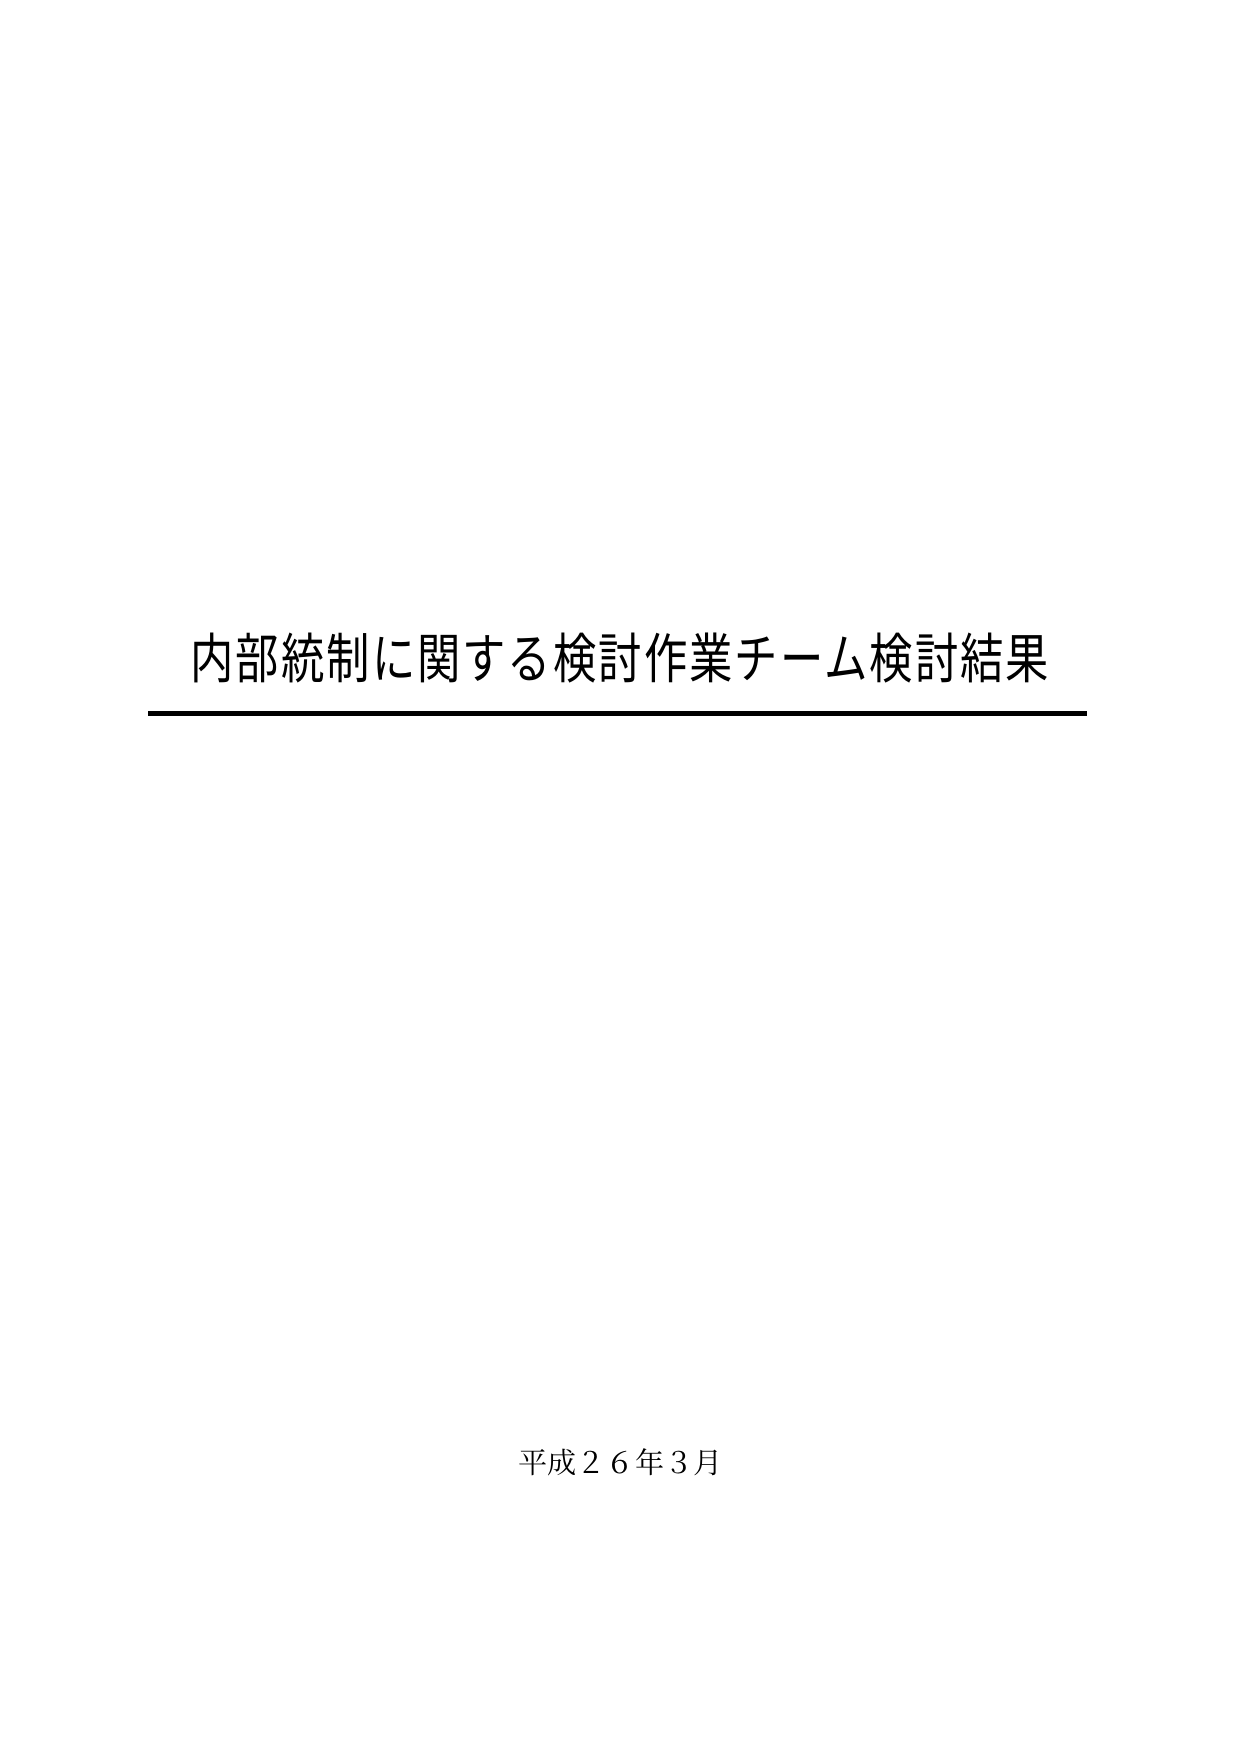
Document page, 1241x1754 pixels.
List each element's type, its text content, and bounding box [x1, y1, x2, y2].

text 内部統制に関する検討作業チーム検討結果 [148, 599, 1092, 711]
text 平成２６年３月 [148, 1424, 1092, 1499]
